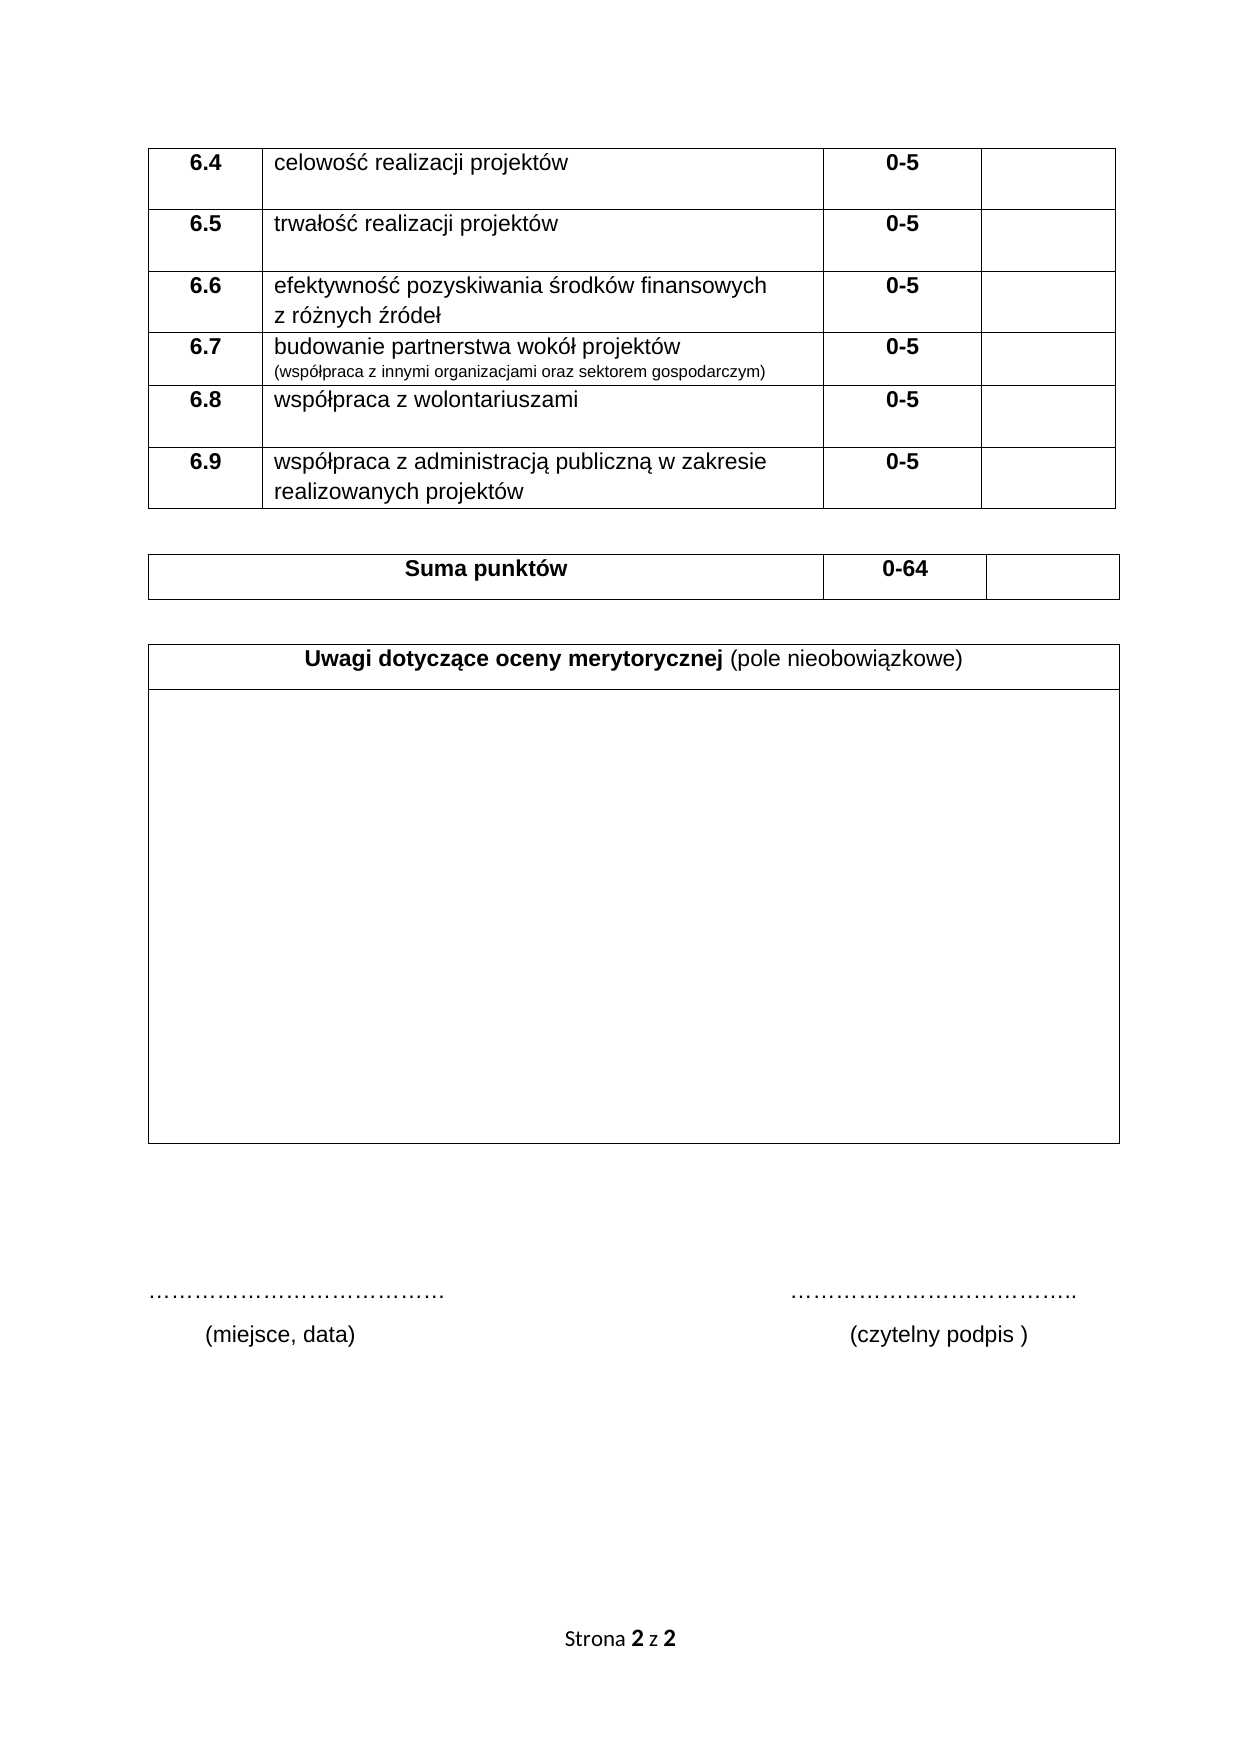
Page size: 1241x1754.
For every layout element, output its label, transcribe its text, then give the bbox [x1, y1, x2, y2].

table_header Suma punktów [149, 555, 823, 599]
table_header 0-64 [824, 555, 986, 599]
table_cell 0-5 [824, 149, 981, 209]
table_cell celowość realizacji projektów [263, 149, 823, 209]
table_cell 0-5 [824, 386, 981, 447]
table_cell [982, 210, 1115, 271]
table_cell budowanie partnerstwa wokół projektów (współpraca z innymi organizacjami oraz sektorem gospodarczym) [263, 333, 823, 385]
table_cell efektywność pozyskiwania środków finansowych z różnych źródeł [263, 272, 823, 332]
table_cell współpraca z administracją publiczną w zakresie realizowanych projektów [263, 448, 823, 508]
table_cell 6.8 [149, 386, 262, 447]
table_header Uwagi dotyczące oceny merytorycznej (pole nieobowiązkowe) [149, 645, 1119, 689]
table_cell trwałość realizacji projektów [263, 210, 823, 271]
text ………………………………………………………………………………………………………….. [148, 1277, 1093, 1303]
table_cell współpraca z wolontariuszami [263, 386, 823, 447]
table_cell 6.5 [149, 210, 262, 271]
table_cell [982, 448, 1115, 508]
table_cell [982, 272, 1115, 332]
table_cell 0-5 [824, 272, 981, 332]
table_cell 6.4 [149, 149, 262, 209]
table_header [987, 555, 1119, 599]
table_cell 6.9 [149, 448, 262, 508]
table_cell [982, 386, 1115, 447]
table_cell 6.7 [149, 333, 262, 385]
table_cell 0-5 [824, 333, 981, 385]
table_cell 0-5 [824, 448, 981, 508]
table_cell [149, 690, 1119, 1143]
table_cell [982, 149, 1115, 209]
table_cell [982, 333, 1115, 385]
table_cell 0-5 [824, 210, 981, 271]
table_cell 6.6 [149, 272, 262, 332]
text (miejsce, data) (czytelny podpis ) [148, 1321, 1093, 1347]
